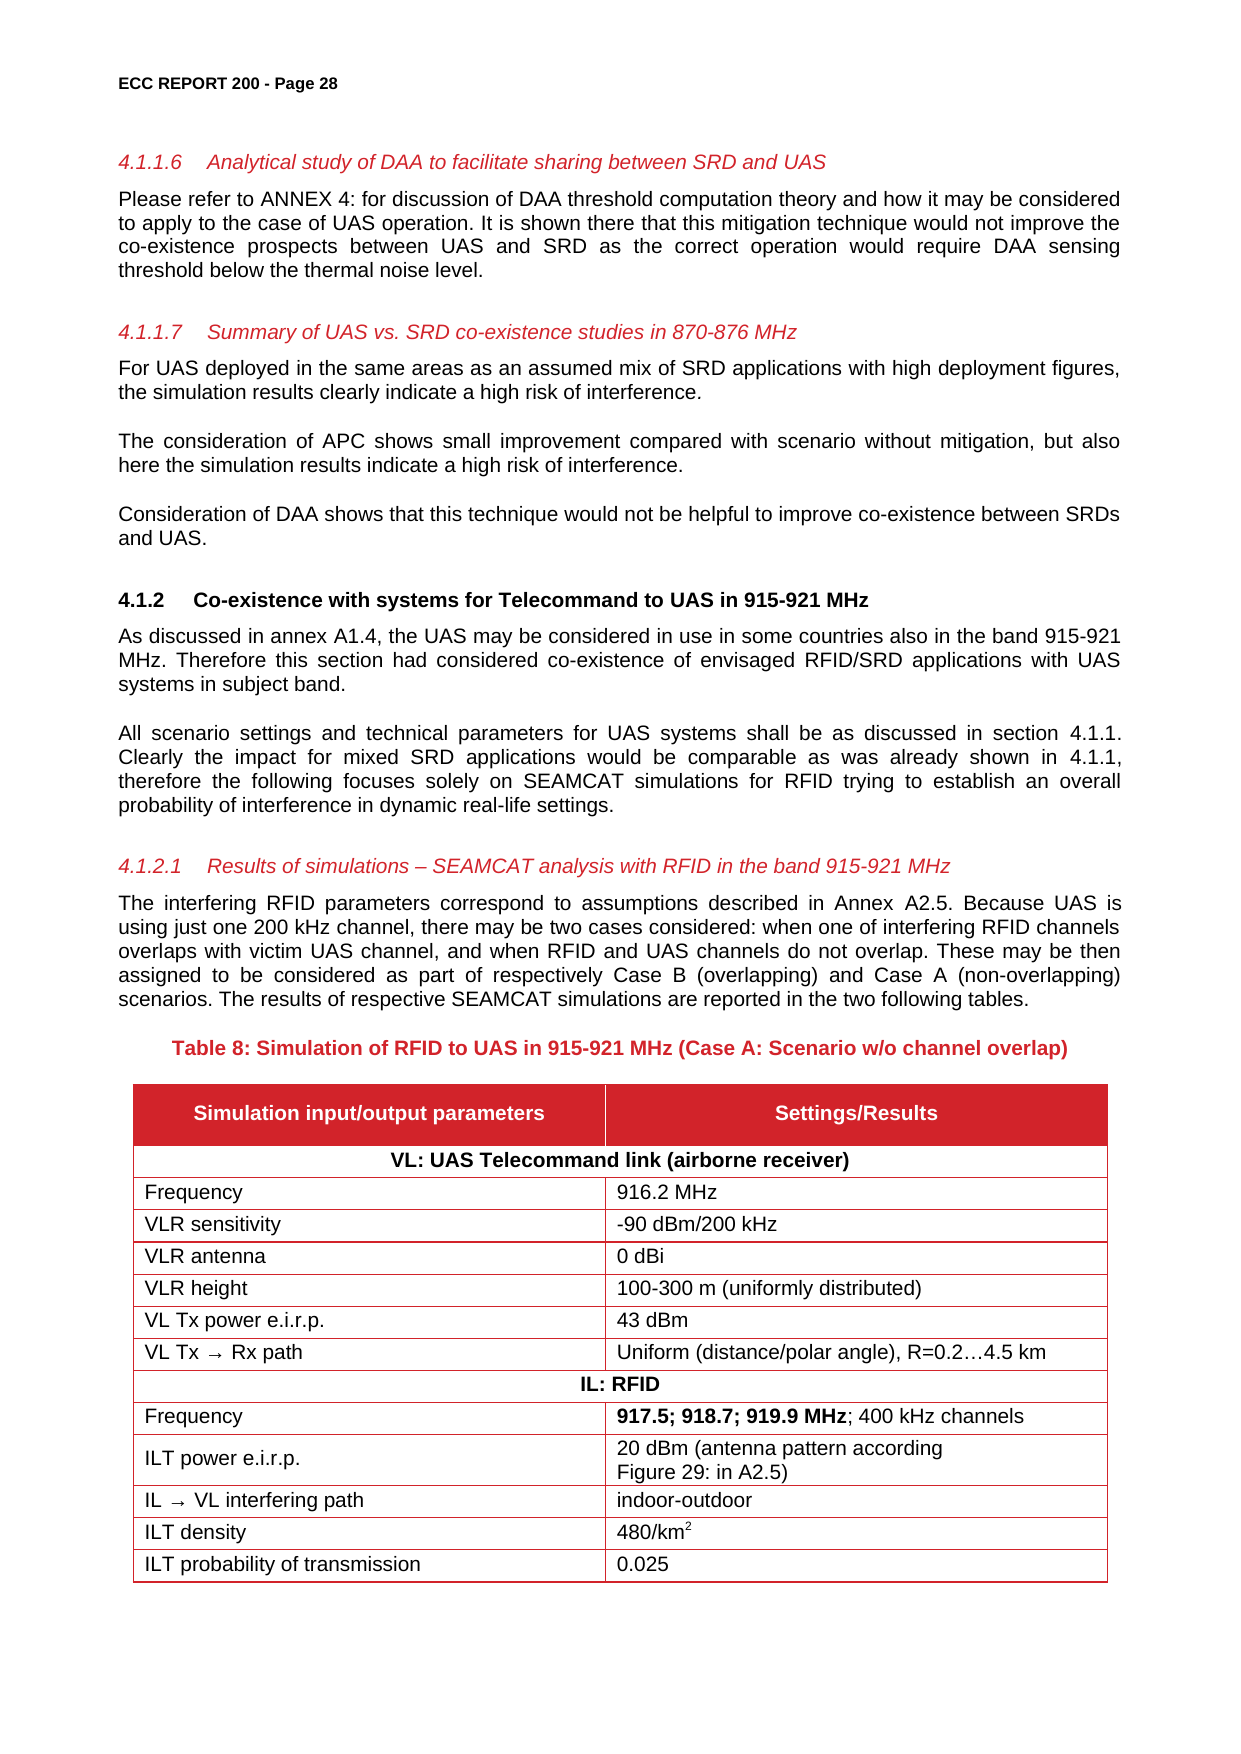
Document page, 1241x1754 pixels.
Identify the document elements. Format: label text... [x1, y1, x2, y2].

table_cell VLR height [134, 1275, 605, 1306]
text Consideration of DAA shows that this technique would not be helpful to improve co-existence between SRDs and UAS. [118, 502, 1122, 550]
text As discussed in annex A1.4, the UAS may be considered in use in some countries also in the band 915-921 MHz. Therefore this section had considered co-existence of envisaged RFID/SRD applications with UAS systems in subject band. [118, 624, 1122, 696]
table_cell 43 dBm [606, 1307, 1107, 1338]
text All scenario settings and technical parameters for UAS systems shall be as discussed in section 4.1.1. Clearly the impact for mixed SRD applications would be comparable as was already shown in 4.1.1, therefore the following focuses solely on SEAMCAT simulations for RFID trying to establish an overall probability of interference in dynamic real-life settings. [118, 721, 1122, 817]
table_cell ILT probability of transmission [134, 1550, 605, 1581]
table_cell IL → VL interfering path [134, 1486, 605, 1517]
table_cell ILT power e.i.r.p. [134, 1435, 605, 1485]
table_cell -90 dBm/200 kHz [606, 1210, 1107, 1241]
table_cell Frequency [134, 1403, 605, 1434]
table_cell Uniform (distance/polar angle), R=0.2…4.5 km [606, 1339, 1107, 1370]
subtitle Co-existence with systems for Telecommand to UAS in 915-921 MHz [118, 587, 1122, 611]
table_cell 917.5; 918.7; 919.9 MHz; 400 kHz channels [606, 1403, 1107, 1434]
text Please refer to ANNEX 4: for discussion of DAA threshold computation theory and how it may be considered to apply to the case of UAS operation. It is shown there that this mitigation technique would not improve the co-existence prospects between UAS and SRD as the correct operation would require DAA sensing threshold below the thermal noise level. [118, 186, 1122, 282]
table_cell 916.2 MHz [606, 1178, 1107, 1209]
subtitle Results of simulations – SEAMCAT analysis with RFID in the band 915-921 MHz [118, 854, 1122, 878]
table_cell indoor-outdoor [606, 1486, 1107, 1517]
table_cell 100-300 m (uniformly distributed) [606, 1275, 1107, 1306]
table_cell ILT density [134, 1518, 605, 1549]
table_cell VLR antenna [134, 1243, 605, 1273]
table_cell VL Tx → Rx path [134, 1339, 605, 1370]
title Table 8: Simulation of RFID to UAS in 915-921 MHz (Case A: Scenario w/o channel overlap) [118, 1035, 1122, 1059]
table_cell 0.025 [606, 1550, 1107, 1581]
table_cell VLR sensitivity [134, 1210, 605, 1241]
table_cell 20 dBm (antenna pattern according Figure 29: in A2.5) [606, 1435, 1107, 1485]
table_header Settings/Results [606, 1085, 1107, 1145]
table_cell VL: UAS Telecommand link (airborne receiver) [134, 1146, 1107, 1177]
table_cell Frequency [134, 1178, 605, 1209]
text The interfering RFID parameters correspond to assumptions described in Annex A2.5. Because UAS is using just one 200 kHz channel, there may be two cases considered: when one of interfering RFID channels overlaps with victim UAS channel, and when RFID and UAS channels do not overlap. These may be then assigned to be considered as part of respectively Case B (overlapping) and Case A (non-overlapping) scenarios. The results of respective SEAMCAT simulations are reported in the two following tables. [118, 891, 1122, 1010]
list Analytical study of DAA to facilitate sharing between SRD and UAS [118, 150, 1122, 174]
list Summary of UAS vs. SRD co-existence studies in 870-876 MHz [118, 320, 1122, 344]
table_header Simulation input/output parameters [134, 1085, 605, 1145]
table_cell 0 dBi [606, 1243, 1107, 1273]
text For UAS deployed in the same areas as an assumed mix of SRD applications with high deployment figures, the simulation results clearly indicate a high risk of interference. [118, 356, 1122, 404]
table_cell 480/km2 [606, 1518, 1107, 1549]
table_cell VL Tx power e.i.r.p. [134, 1307, 605, 1338]
table_cell IL: RFID [134, 1371, 1107, 1402]
text The consideration of APC shows small improvement compared with scenario without mitigation, but also here the simulation results indicate a high risk of interference. [118, 429, 1122, 477]
